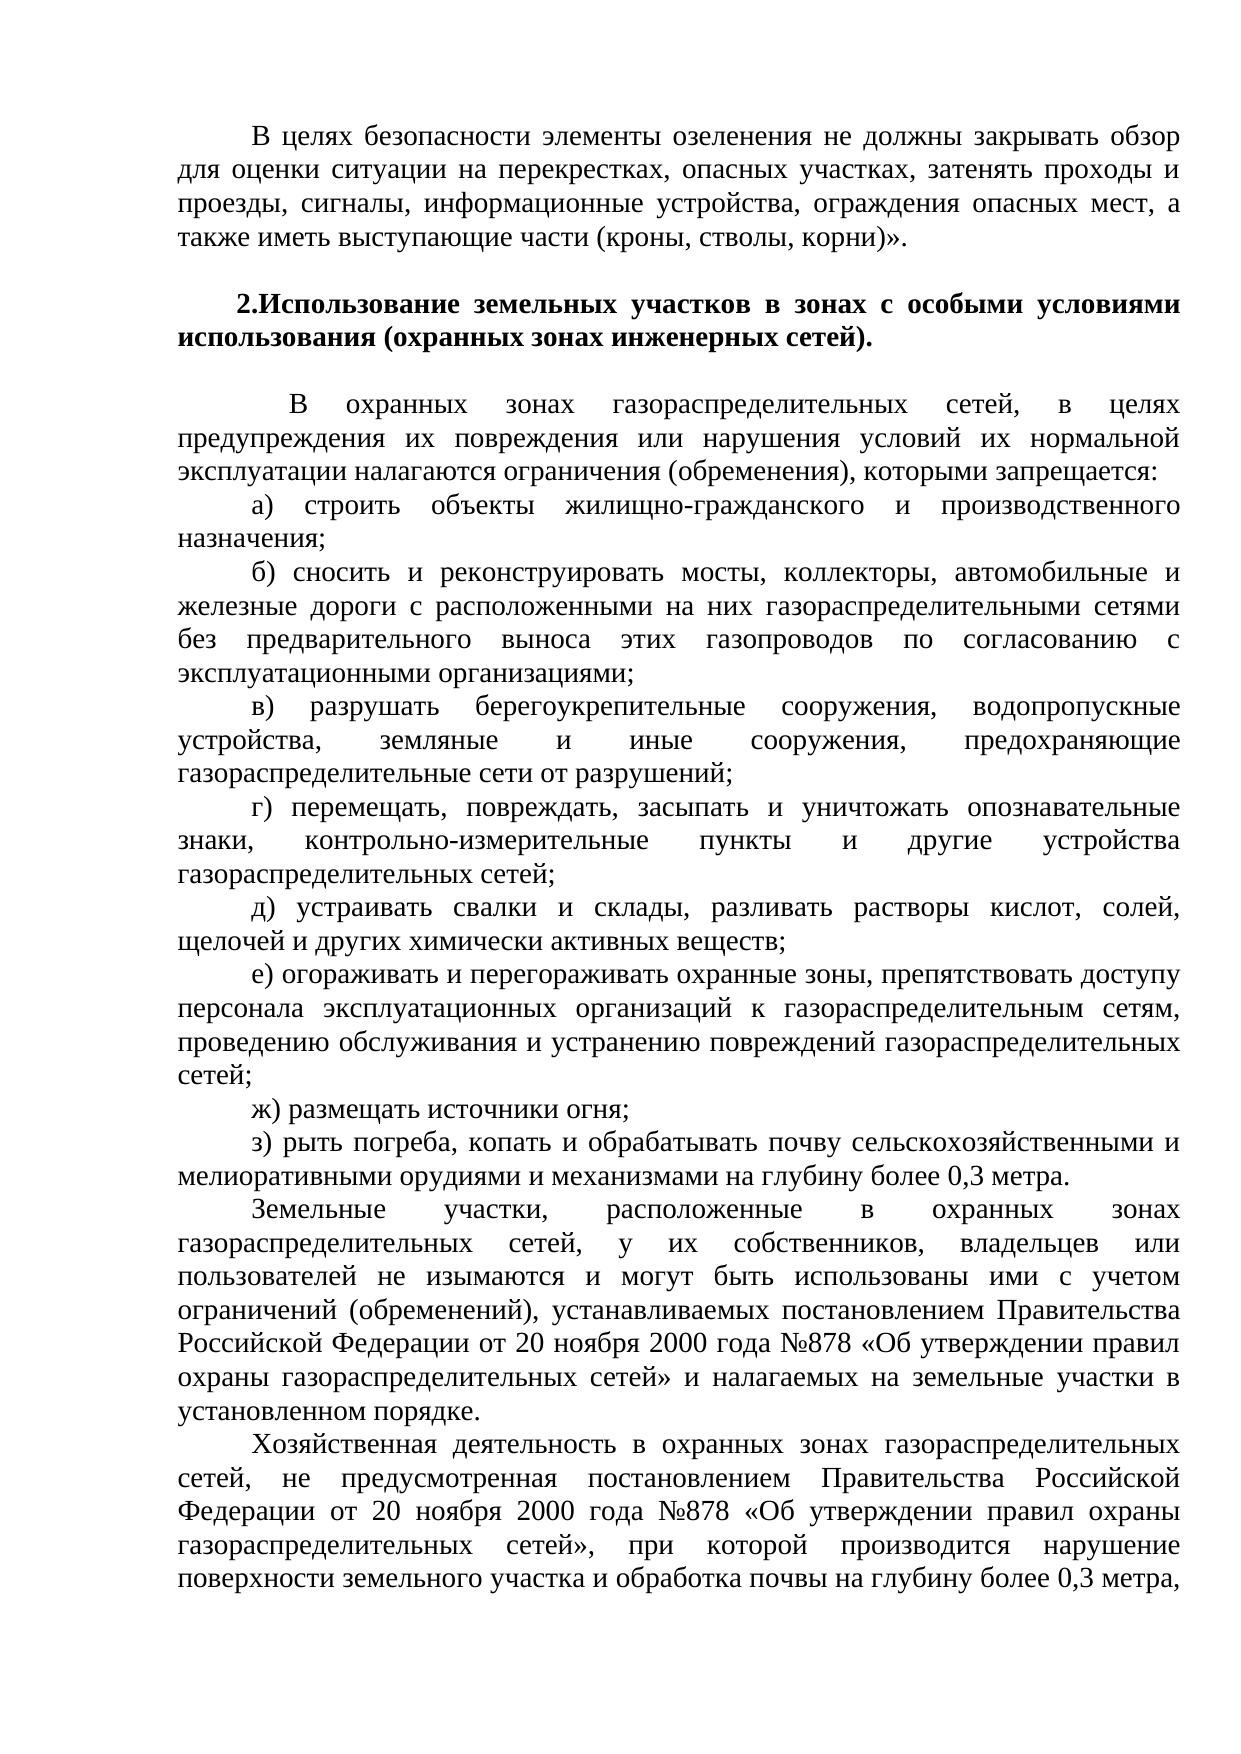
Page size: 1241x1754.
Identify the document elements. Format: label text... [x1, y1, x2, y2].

text В охранных зонах газораспределительных сетей, в целях предупреждения их повреждения или нарушения условий их нормальной эксплуатации налагаются ограничения (обременения), которыми запрещается: [177, 386, 1181, 487]
text ж) размещать источники огня; [177, 1091, 1181, 1124]
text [177, 1426, 1181, 1594]
text г) перемещать, повреждать, засыпать и уничтожать опознавательные знаки, контрольно-измерительные пункты и другие устройства газораспределительных сетей; [177, 789, 1181, 889]
text з) рыть погреба, копать и обрабатывать почву сельскохозяйственными и мелиоративными орудиями и механизмами на глубину более 0,3 метра. [177, 1124, 1181, 1191]
text д) устраивать свалки и склады, разливать растворы кислот, солей, щелочей и других химически активных веществ; [177, 889, 1181, 957]
text Земельные участки, расположенные в охранных зонах газораспределительных сетей, у их собственников, владельцев или пользователей не изымаются и могут быть использованы ими с учетом ограничений (обременений), устанавливаемых постановлением Правительства Российской Федерации от 20 ноября 2000 года №878 «Об утверждении правил охраны газораспределительных сетей» и налагаемых на земельные участки в установленном порядке. [177, 1191, 1181, 1426]
text б) сносить и реконструировать мосты, коллекторы, автомобильные и железные дороги с расположенными на них газораспределительными сетями без предварительного выноса этих газопроводов по согласованию с эксплуатационными организациями; [177, 554, 1181, 688]
text 2.Использование земельных участков в зонах с особыми условиями использования (охранных зонах инженерных сетей). [177, 286, 1181, 353]
text а) строить объекты жилищно-гражданского и производственного назначения; [177, 487, 1181, 554]
text е) огораживать и перегораживать охранные зоны, препятствовать доступу персонала эксплуатационных организаций к газораспределительным сетям, проведению обслуживания и устранению повреждений газораспределительных сетей; [177, 957, 1181, 1091]
text В целях безопасности элементы озеленения не должны закрывать обзор для оценки ситуации на перекрестках, опасных участках, затенять проходы и проезды, сигналы, информационные устройства, ограждения опасных мест, а также иметь выступающие части (кроны, стволы, корни)». [177, 118, 1181, 252]
text в) разрушать берегоукрепительные сооружения, водопропускные устройства, земляные и иные сооружения, предохраняющие газораспределительные сети от разрушений; [177, 688, 1181, 789]
